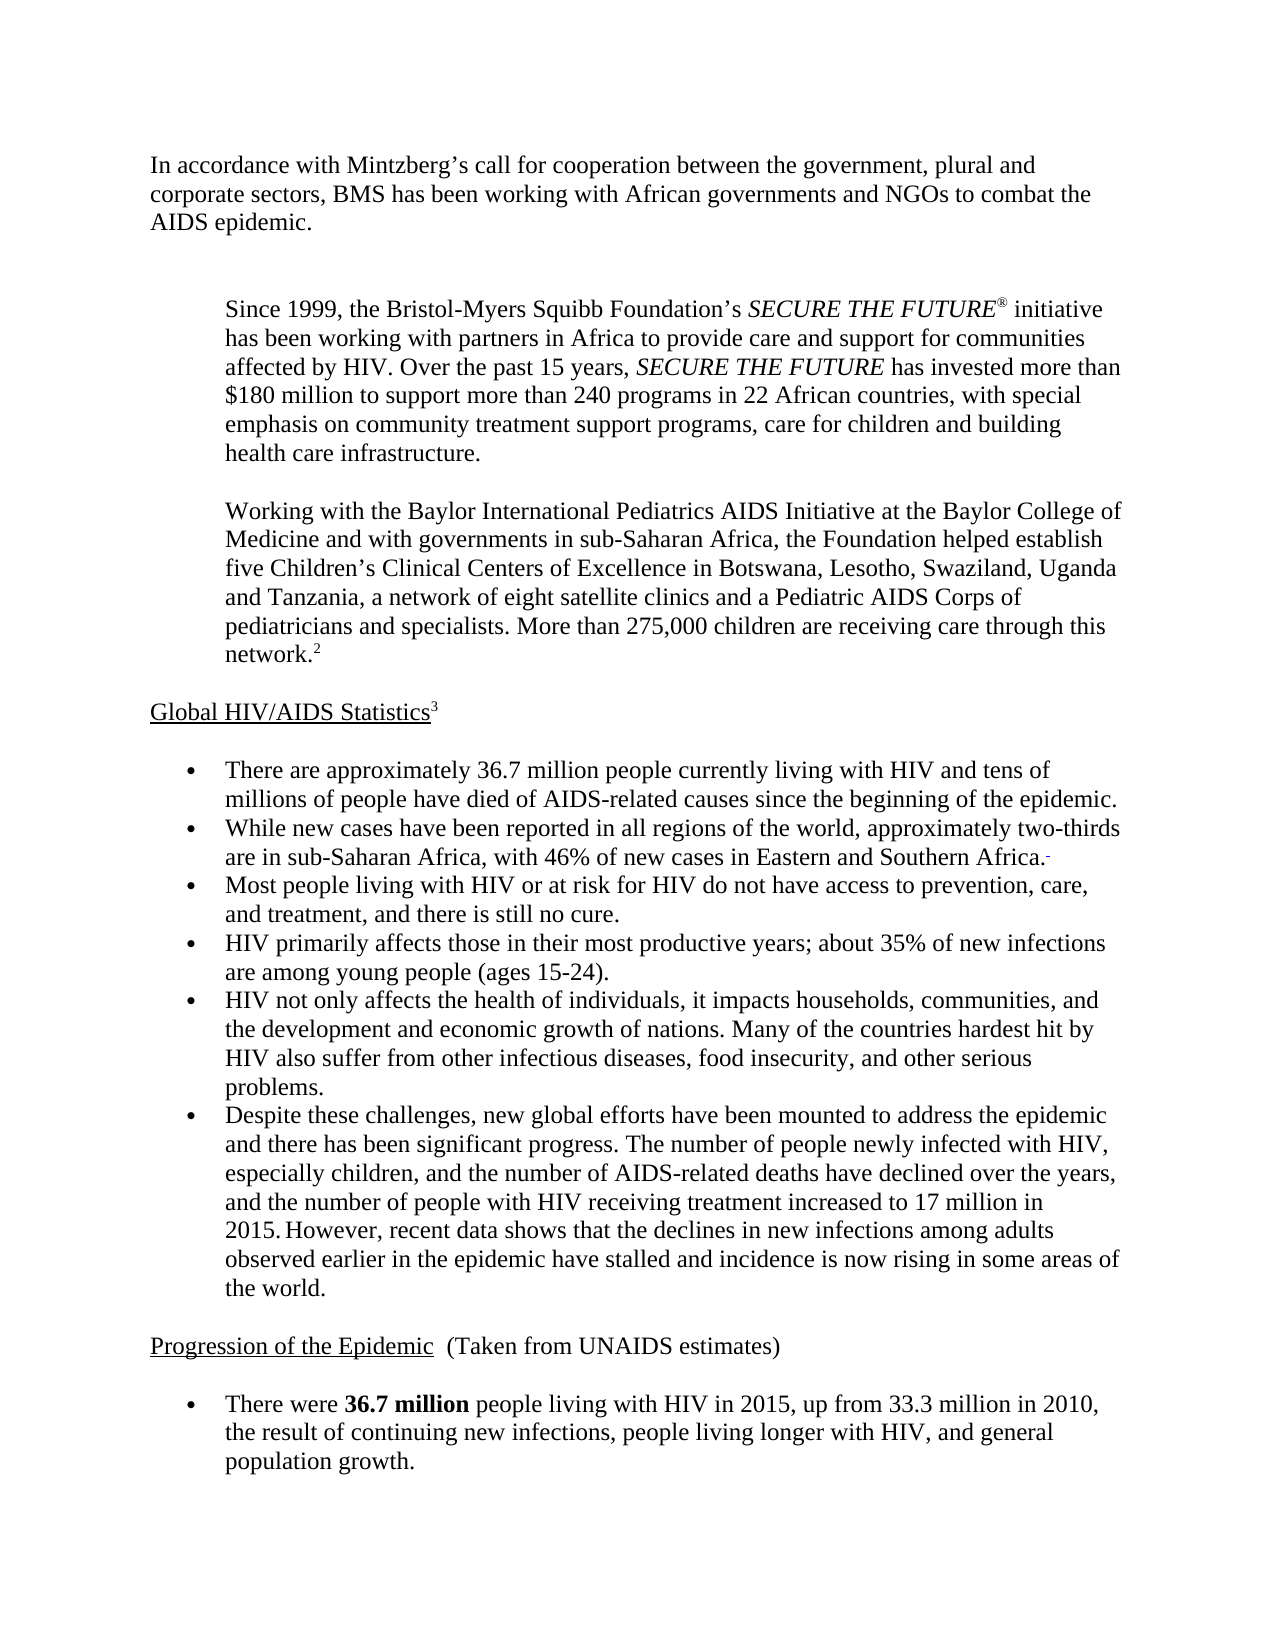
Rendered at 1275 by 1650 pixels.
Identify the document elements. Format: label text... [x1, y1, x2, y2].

list There were 36.7 million people living with HIV in 2015, up from 33.3 million in 2010, the result of continuing new infections, people living longer with HIV, and general population growth. [187, 1389, 1125, 1475]
list HIV not only affects the health of individuals, it impacts households, communities, and the development and economic growth of nations. Many of the countries hardest hit by HIV also suffer from other infectious diseases, food insecurity, and other serious problems. [187, 985, 1125, 1100]
list There are approximately 36.7 million people currently living with HIV and tens of millions of people have died of AIDS-related causes since the beginning of the epidemic. [187, 755, 1125, 813]
text Progression of the Epidemic (Taken from UNAIDS estimates) [150, 1331, 1125, 1359]
list While new cases have been reported in all regions of the world, approximately two-thirds are in sub-Saharan Africa, with 46% of new cases in Eastern and Southern Africa. [187, 813, 1125, 870]
list HIV primarily affects those in their most productive years; about 35% of new infections are among young people (ages 15-24). [187, 928, 1125, 985]
text Since 1999, the Bristol-Myers Squibb Foundation’s SECURE THE FUTURE® initiative has been working with partners in Africa to provide care and support for communities affected by HIV. Over the past 15 years, SECURE THE FUTURE has invested more than $180 million to support more than 240 programs in 22 African countries, with special emphasis on community treatment support programs, care for children and building health care infrastructure. [225, 265, 1125, 467]
text In accordance with Mintzberg’s call for cooperation between the government, plural and corporate sectors, BMS has been working with African governments and NGOs to combat the AIDS epidemic. [150, 150, 1125, 236]
list Despite these challenges, new global efforts have been mounted to address the epidemic and there has been significant progress. The number of people newly infected with HIV, especially children, and the number of AIDS-related deaths have declined over the years, and the number of people with HIV receiving treatment increased to 17 million in 2015. However, recent data shows that the declines in new infections among adults observed earlier in the epidemic have stalled and incidence is now rising in some areas of the world. [187, 1100, 1125, 1302]
text Global HIV/AIDS Statistics3 [150, 697, 1125, 726]
text Working with the Baylor International Pediatrics AIDS Initiative at the Baylor College of Medicine and with governments in sub-Saharan Africa, the Foundation helped establish five Children’s Clinical Centers of Excellence in Botswana, Lesotho, Swaziland, Uganda and Tanzania, a network of eight satellite clinics and a Pediatric AIDS Corps of pediatricians and specialists. More than 275,000 children are receiving care through this network.2 [225, 496, 1125, 668]
list Most people living with HIV or at risk for HIV do not have access to prevention, care, and treatment, and there is still no cure. [187, 870, 1125, 928]
